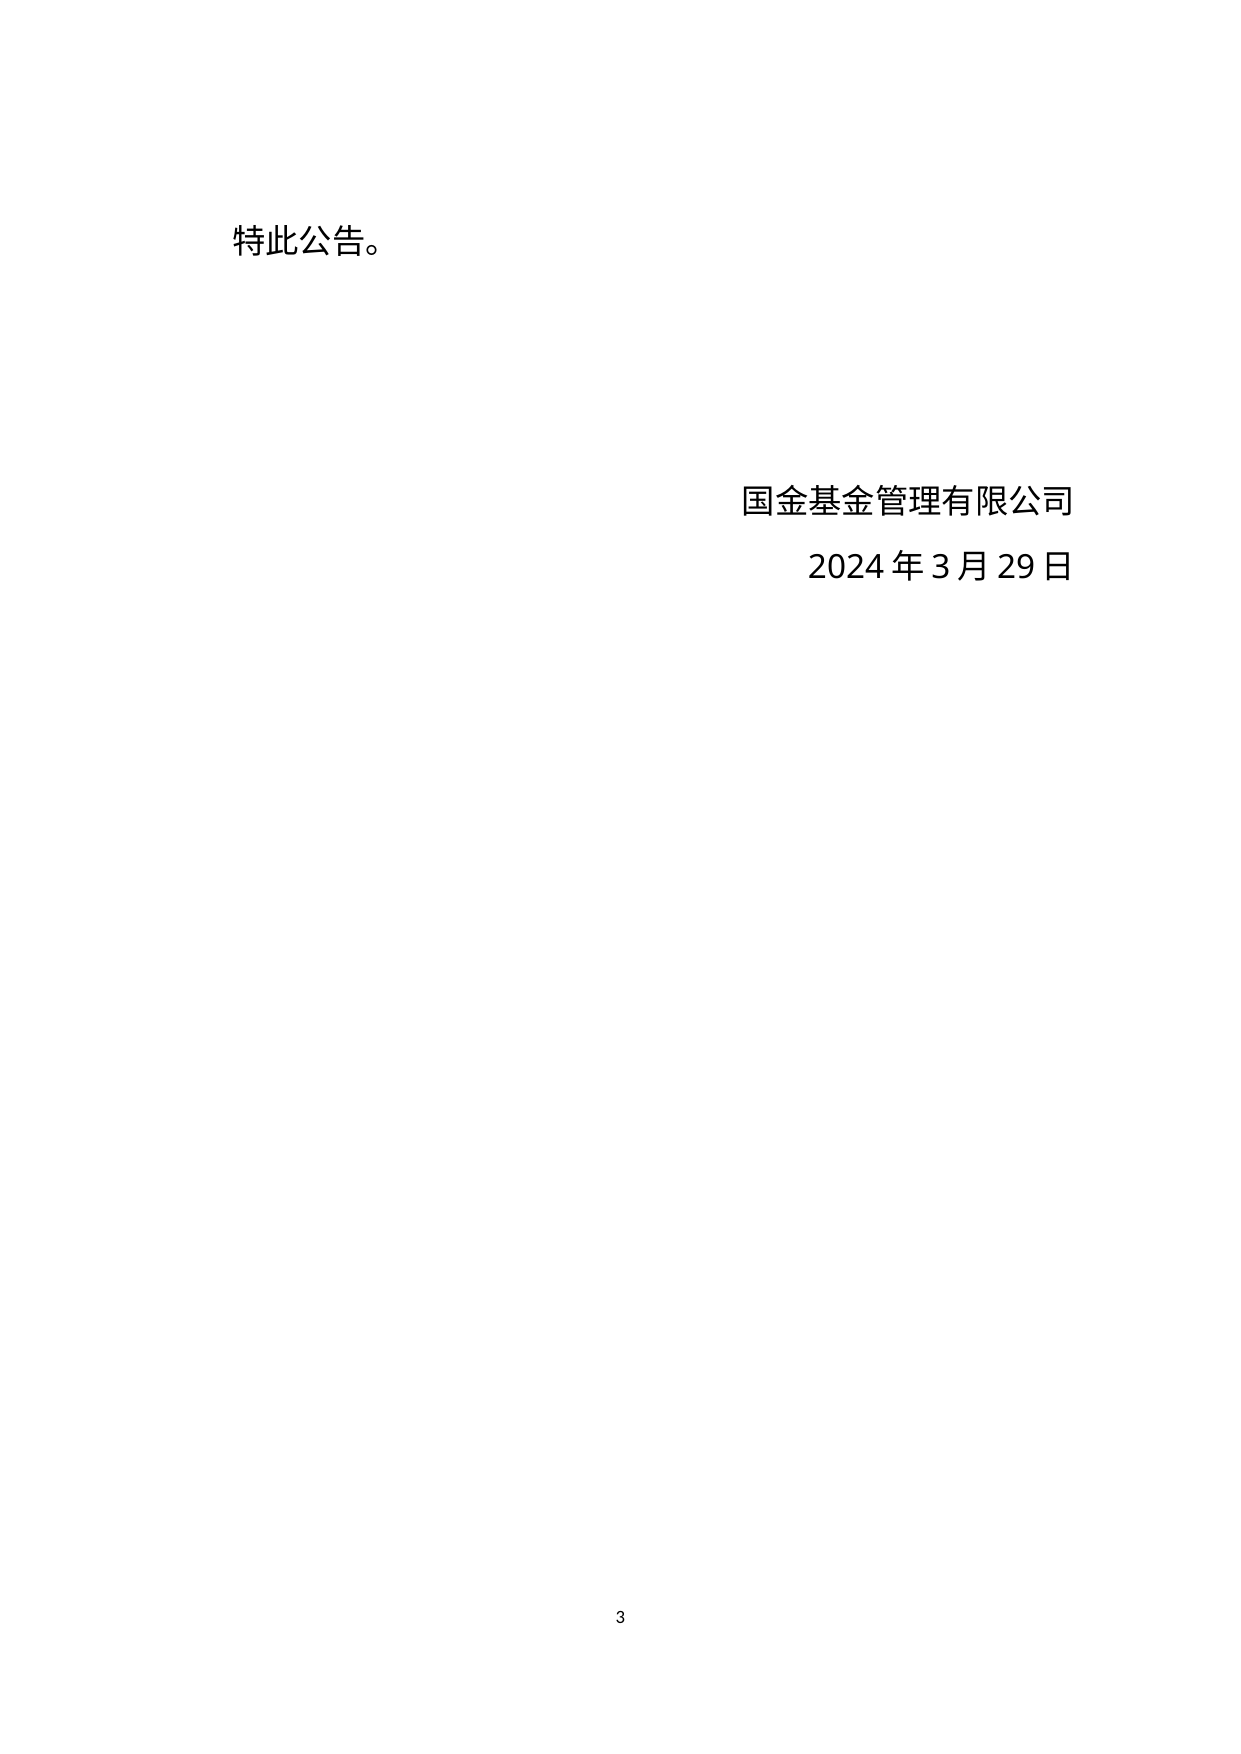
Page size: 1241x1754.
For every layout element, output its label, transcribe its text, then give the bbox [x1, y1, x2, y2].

text 特此公告。 [165, 207, 1075, 272]
text 国金基金管理有限公司 [165, 467, 1075, 532]
text 2024年3月29日 [165, 532, 1075, 597]
